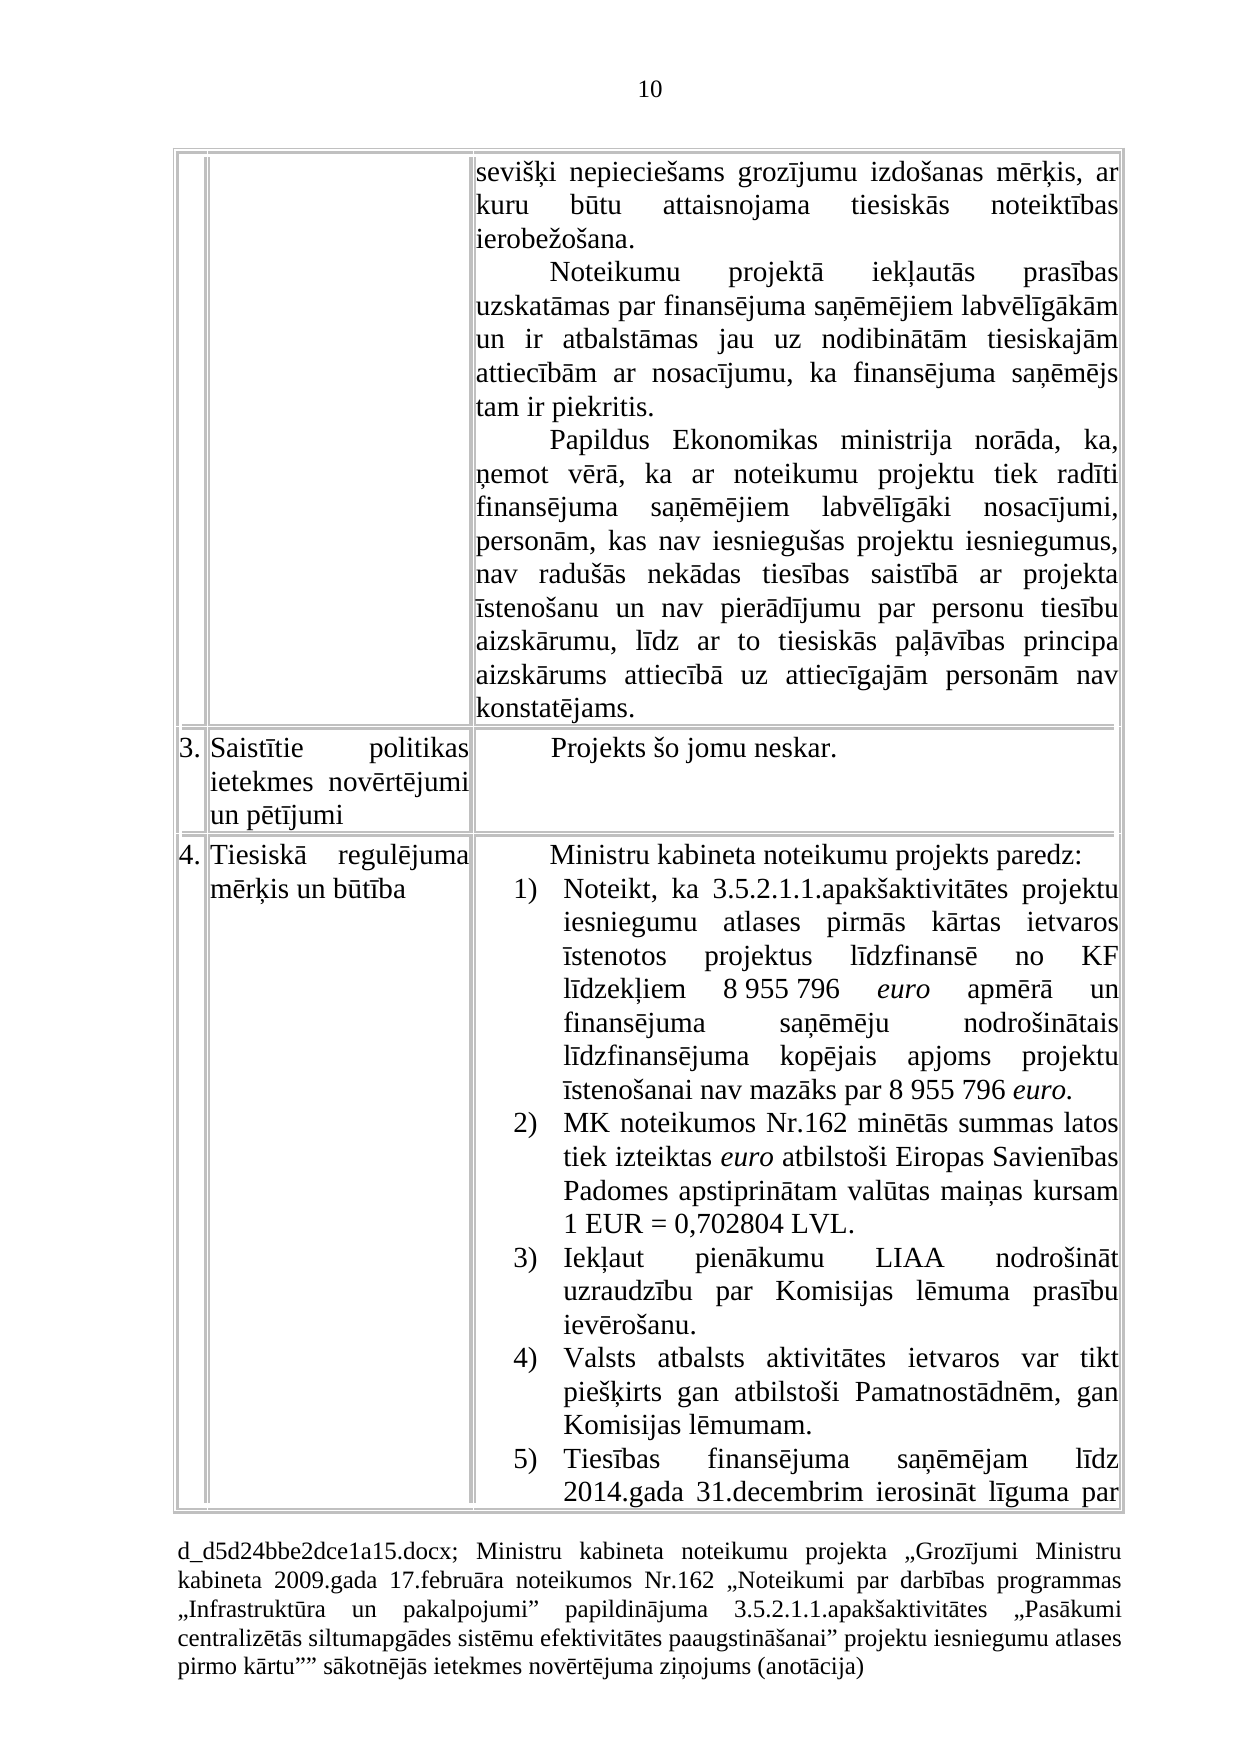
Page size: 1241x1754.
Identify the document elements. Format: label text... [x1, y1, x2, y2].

table_cell 2. [179, 154, 207, 724]
table_cell 3. [176, 724, 207, 831]
table_cell Saistītie politikas ietekmes novērtējumi un pētījumi [210, 730, 469, 831]
table_cell Projekts šo jomu neskar. [473, 724, 1122, 831]
table_cell 4. [176, 831, 207, 1508]
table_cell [207, 149, 472, 724]
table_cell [207, 831, 472, 1508]
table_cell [473, 149, 1122, 724]
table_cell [473, 831, 1122, 1508]
